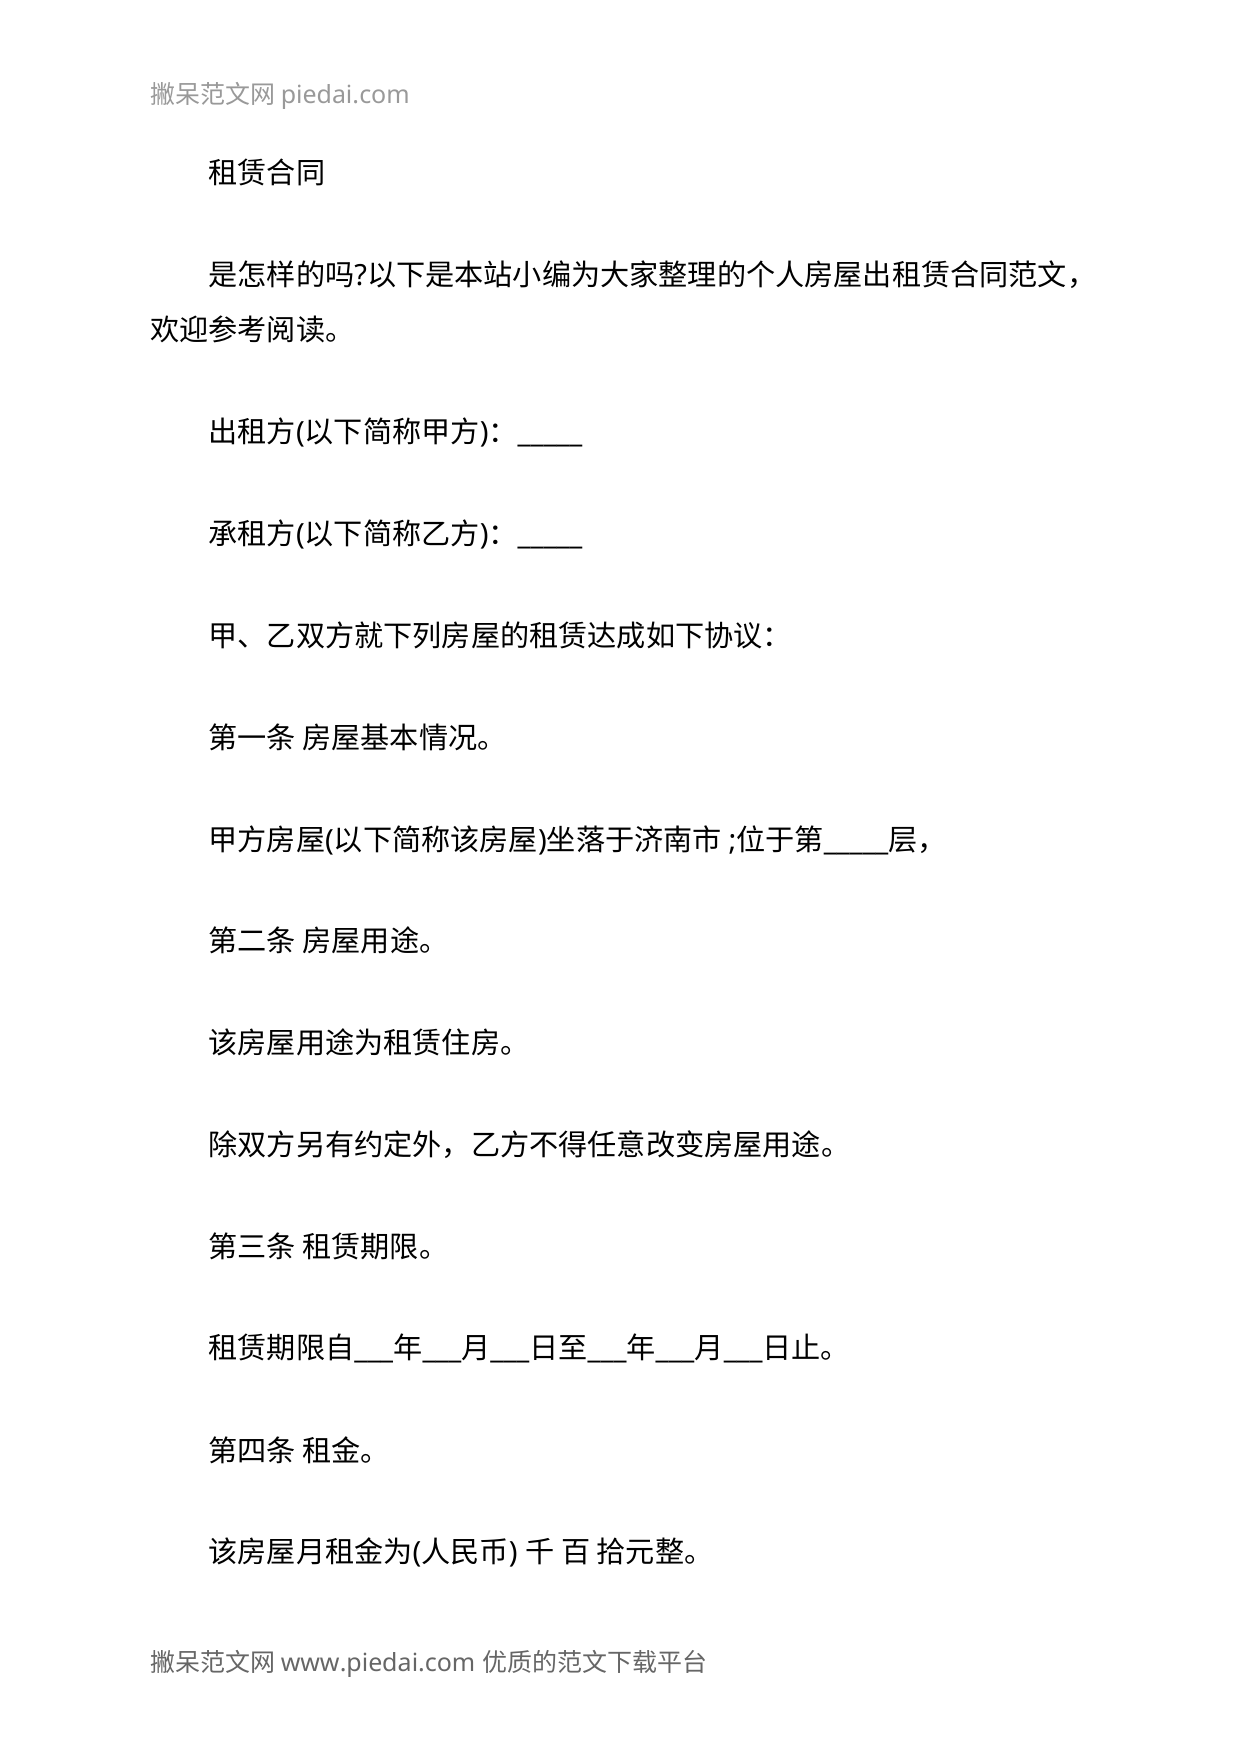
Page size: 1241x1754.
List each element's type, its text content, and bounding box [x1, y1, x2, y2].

text 租赁合同 [150, 150, 1090, 192]
text 第四条 租金。 [150, 1427, 1090, 1469]
text 出租方(以下简称甲方)：_____ [150, 408, 1090, 451]
text 该房屋用途为租赁住房。 [150, 1020, 1090, 1062]
text 是怎样的吗?以下是本站小编为大家整理的个人房屋出租赁合同范文，欢迎参考阅读。 [150, 252, 1090, 349]
text 第一条 房屋基本情况。 [150, 714, 1090, 757]
text 甲、乙双方就下列房屋的租赁达成如下协议： [150, 612, 1090, 655]
text 第二条 房屋用途。 [150, 918, 1090, 960]
text 该房屋月租金为(人民币) 千 百 拾元整。 [150, 1529, 1090, 1571]
text 甲方房屋(以下简称该房屋)坐落于济南市 ;位于第_____层， [150, 816, 1090, 858]
text 除双方另有约定外，乙方不得任意改变房屋用途。 [150, 1122, 1090, 1164]
text 承租方(以下简称乙方)：_____ [150, 511, 1090, 553]
text 租赁期限自___年___月___日至___年___月___日止。 [150, 1325, 1090, 1367]
text 第三条 租赁期限。 [150, 1223, 1090, 1266]
